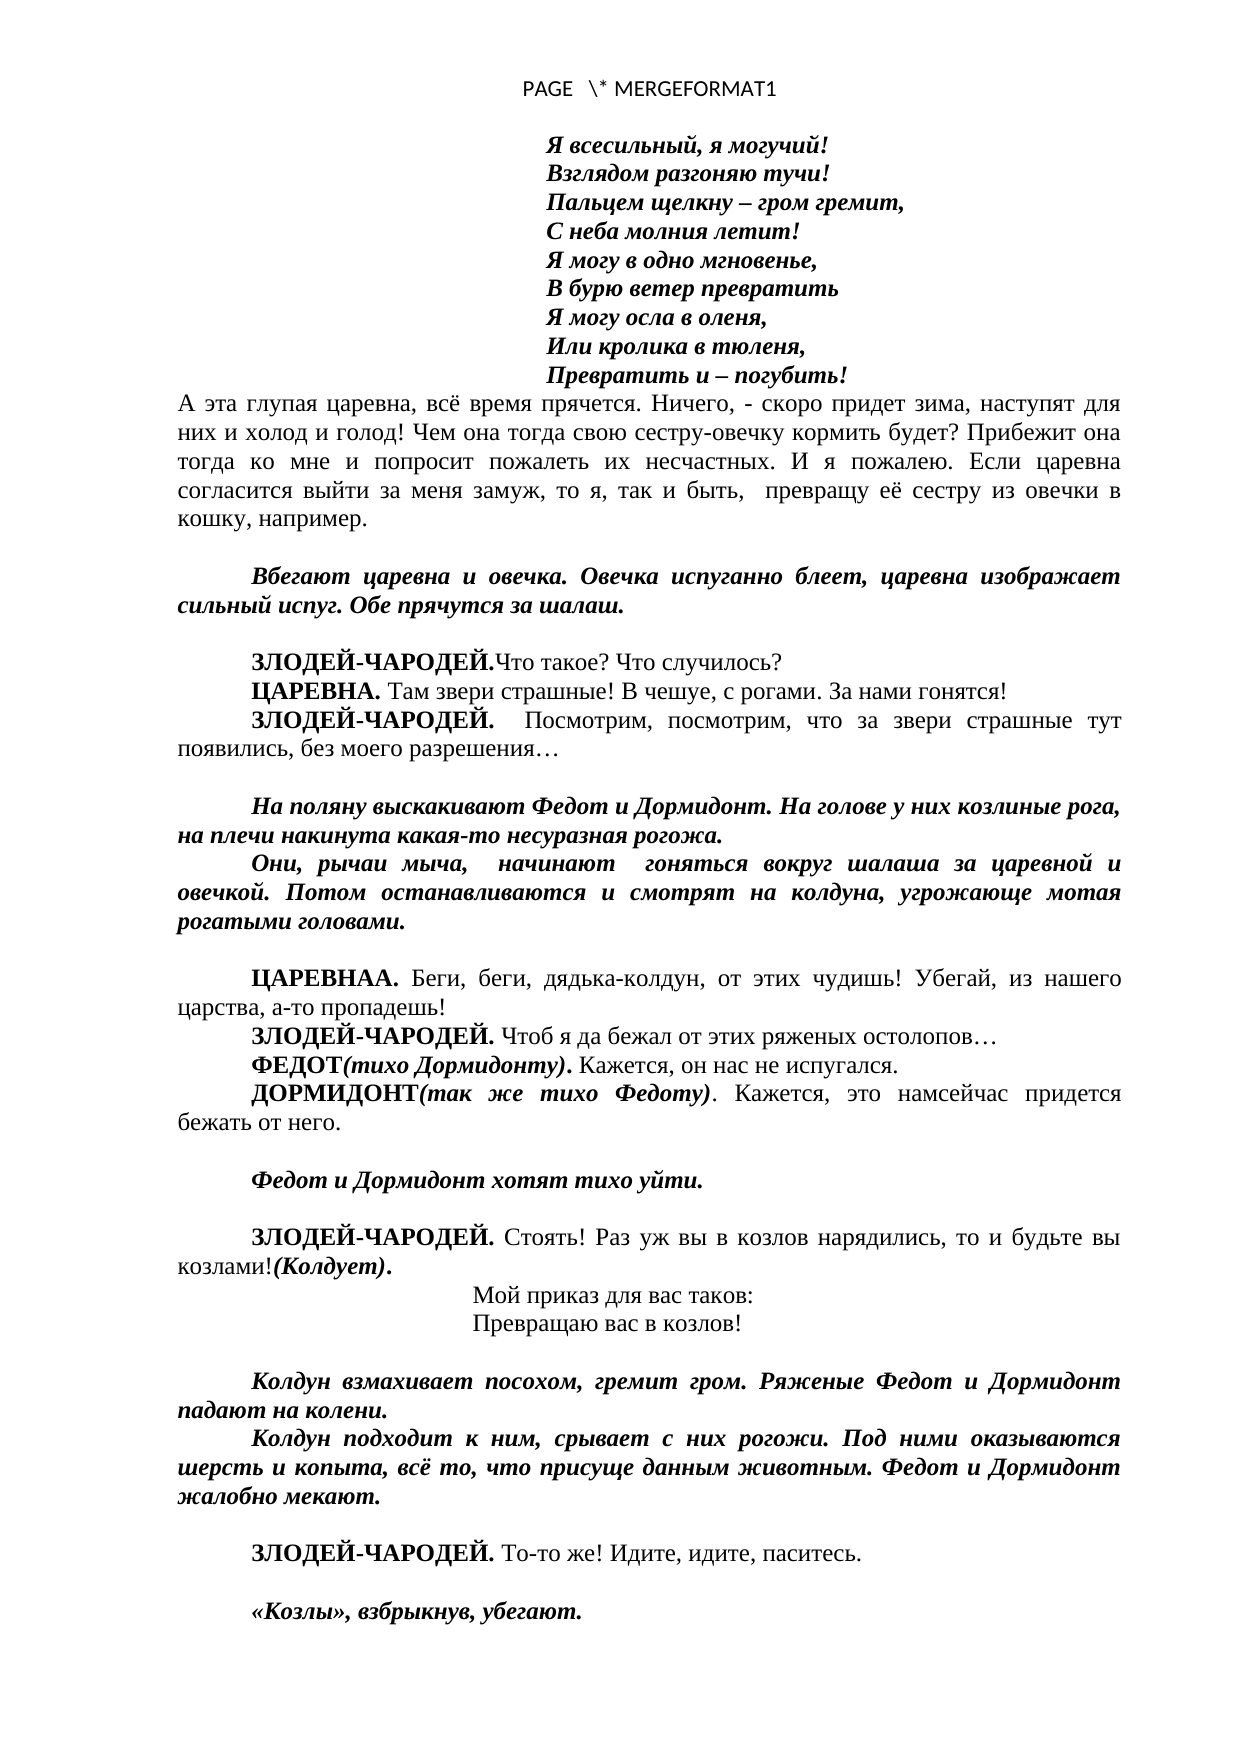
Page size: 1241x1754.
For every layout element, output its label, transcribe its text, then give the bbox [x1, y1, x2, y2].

text Я всесильный, я могучий! [472, 130, 1122, 158]
text ЗЛОДЕЙ-ЧАРОДЕЙ.Что такое? Что случилось? [177, 647, 1122, 676]
text ЗЛОДЕЙ-ЧАРОДЕЙ. Стоять! Раз уж вы в козлов нарядились, то и будьте вы козлами!(Колдует). [177, 1222, 1122, 1280]
text В бурю ветер превратить [177, 273, 1122, 302]
text ФЕДОТ(тихо Дормидонту). Кажется, он нас не испугался. [177, 1050, 1122, 1078]
text Пальцем щелкну – гром гремит, [177, 187, 1122, 216]
text ЗЛОДЕЙ-ЧАРОДЕЙ. Посмотрим, посмотрим, что за звери страшные тут появились, без моего разрешения… [177, 705, 1122, 762]
text Они, рычаи мыча, начинают гоняться вокруг шалаша за царевной и овечкой. Потом останавливаются и смотрят на колдуна, угрожающе мотая рогатыми головами. [177, 848, 1122, 935]
text ЗЛОДЕЙ-ЧАРОДЕЙ. Чтоб я да бежал от этих ряженых остолопов… [177, 1021, 1122, 1050]
text Я могу осла в оленя, [177, 302, 1122, 331]
text Вбегают царевна и овечка. Овечка испуганно блеет, царевна изображает сильный испуг. Обе прячутся за шалаш. [177, 561, 1122, 618]
text Взглядом разгоняю тучи! [177, 158, 1122, 187]
text На поляну выскакивают Федот и Дормидонт. На голове у них козлиные рога, на плечи накинута какая-то несуразная рогожа. [177, 791, 1122, 848]
text ЗЛОДЕЙ-ЧАРОДЕЙ. То-то же! Идите, идите, паситесь. [177, 1538, 1122, 1567]
text Превратить и – погубить! [177, 360, 1122, 388]
text ЦАРЕВНАА. Беги, беги, дядька-колдун, от этих чудишь! Убегай, из нашего царства, а-то пропадешь! [177, 963, 1122, 1021]
text ЦАРЕВНА. Там звери страшные! В чешуе, с рогами. За нами гонятся! [177, 676, 1122, 705]
text Или кролика в тюленя, [177, 331, 1122, 360]
text ДОРМИДОНТ(так же тихо Федоту). Кажется, это намсейчас придется бежать от него. [177, 1078, 1122, 1136]
text Колдун взмахивает посохом, гремит гром. Ряженые Федот и Дормидонт падают на колени. [177, 1366, 1122, 1423]
text Превращаю вас в козлов! [177, 1308, 1122, 1337]
text А эта глупая царевна, всё время прячется. Ничего, - скоро придет зима, наступят для них и холод и голод! Чем она тогда свою сестру-овечку кормить будет? Прибежит она тогда ко мне и попросит пожалеть их несчастных. И я пожалею. Если царевна согласится выйти за меня замуж, то я, так и быть, превращу её сестру из овечки в кошку, например. [177, 388, 1122, 532]
text «Козлы», взбрыкнув, убегают. [177, 1596, 1122, 1625]
text С неба молния летит! [177, 216, 1122, 245]
text Я могу в одно мгновенье, [177, 245, 1122, 273]
text Колдун подходит к ним, срывает с них рогожи. Под ними оказываются шерсть и копыта, всё то, что присуще данным животным. Федот и Дормидонт жалобно мекают. [177, 1423, 1122, 1510]
text Федот и Дормидонт хотят тихо уйти. [177, 1165, 1122, 1193]
text Мой приказ для вас таков: [177, 1280, 1122, 1308]
